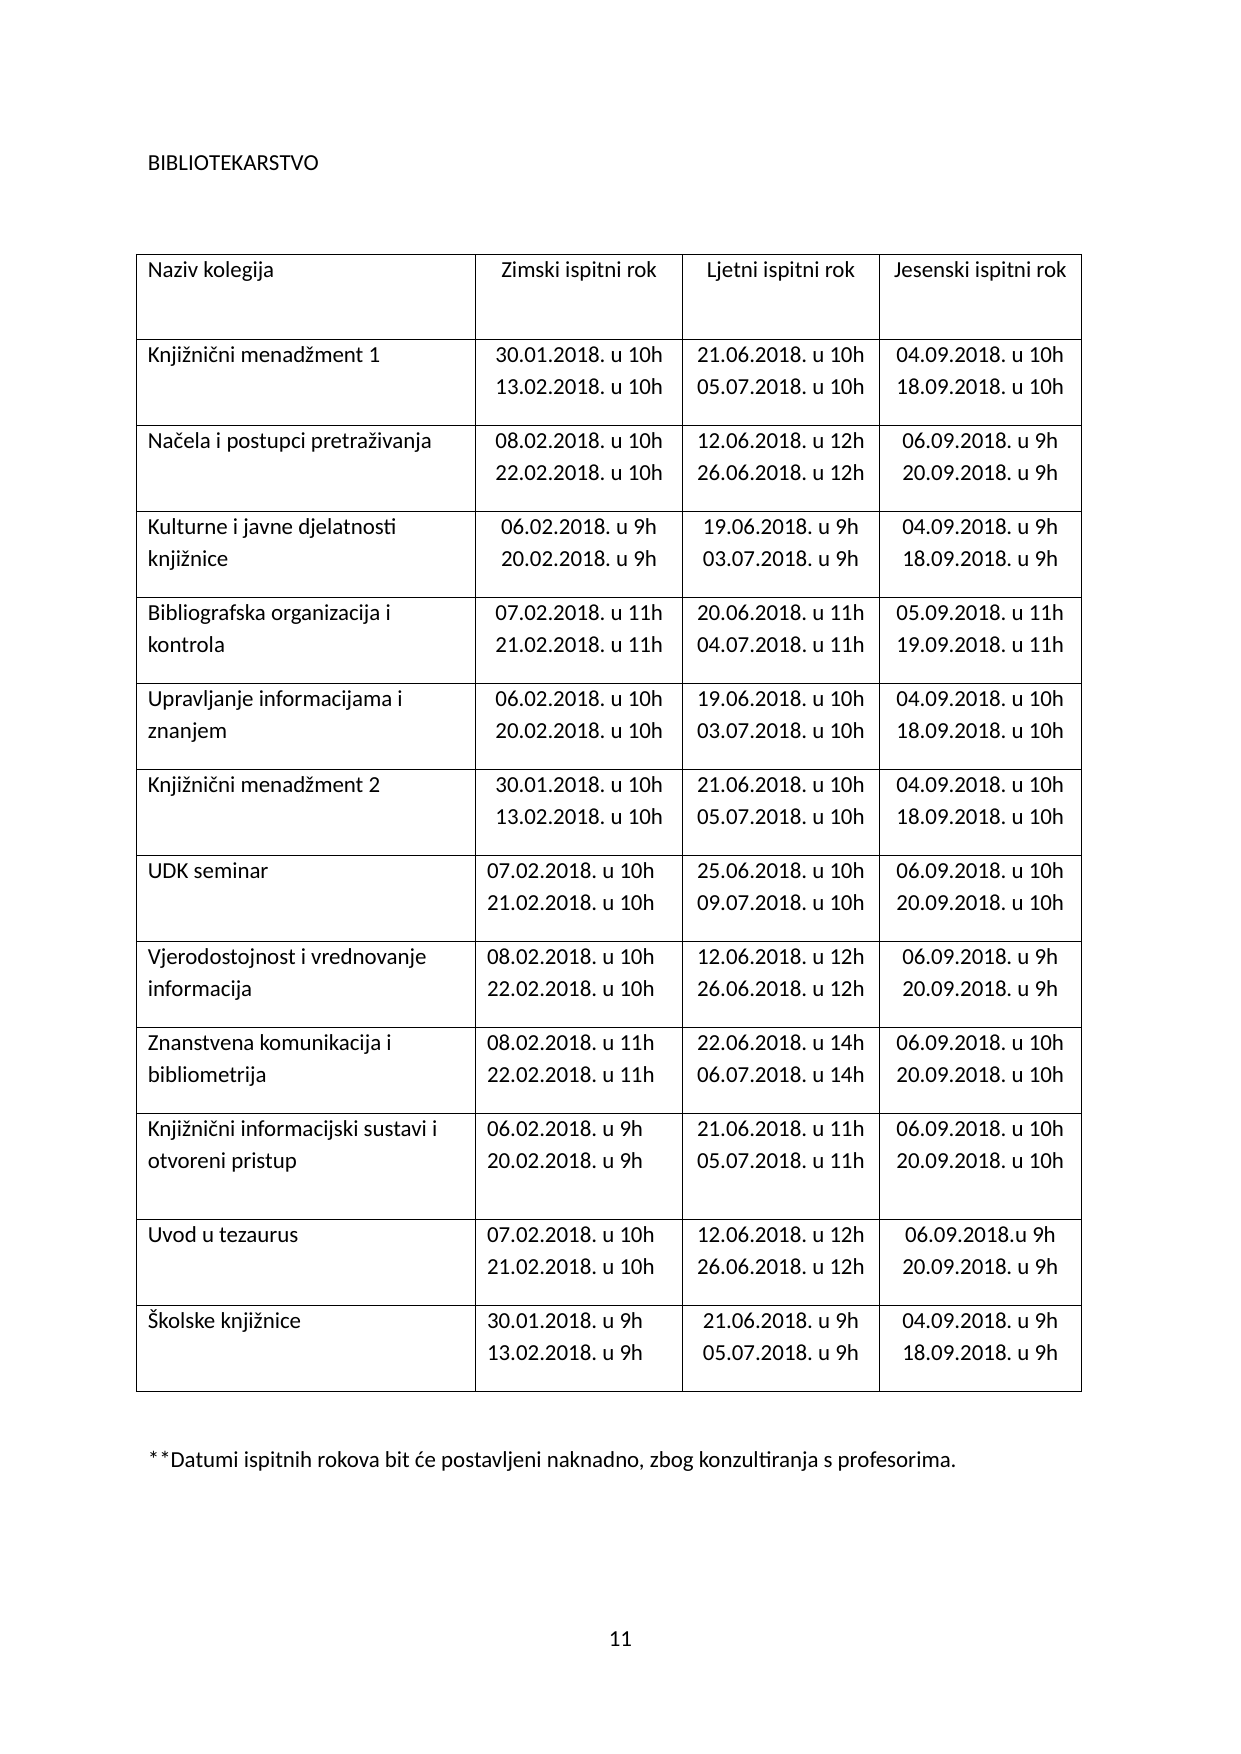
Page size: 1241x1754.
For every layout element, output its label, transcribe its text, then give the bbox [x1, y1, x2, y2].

table_cell 12.06.2018. u 12h 26.06.2018. u 12h [683, 426, 879, 511]
table_cell 30.01.2018. u 9h 13.02.2018. u 9h [476, 1306, 682, 1391]
table_cell Školske knjižnice [137, 1306, 475, 1391]
table_header Naziv kolegija [137, 255, 475, 339]
table_cell 21.06.2018. u 10h 05.07.2018. u 10h [683, 340, 879, 425]
table_cell 06.09.2018. u 9h 20.09.2018. u 9h [880, 426, 1081, 511]
table_cell Uvod u tezaurus [137, 1220, 475, 1305]
table_cell Upravljanje informacijama i znanjem [137, 684, 475, 769]
table_cell 21.06.2018. u 11h 05.07.2018. u 11h [683, 1114, 879, 1219]
table_cell 21.06.2018. u 9h 05.07.2018. u 9h [683, 1306, 879, 1391]
table_cell Bibliografska organizacija i kontrola [137, 598, 475, 683]
table_cell Knjižnični informacijski sustavi i otvoreni pristup [137, 1114, 475, 1219]
table_cell 06.09.2018. u 10h 20.09.2018. u 10h [880, 856, 1081, 941]
table_cell Knjižnični menadžment 1 [137, 340, 475, 425]
table_cell 30.01.2018. u 10h 13.02.2018. u 10h [476, 340, 682, 425]
table_cell 20.06.2018. u 11h 04.07.2018. u 11h [683, 598, 879, 683]
table_cell Znanstvena komunikacija i bibliometrija [137, 1028, 475, 1113]
table_cell 07.02.2018. u 10h 21.02.2018. u 10h [476, 856, 682, 941]
table_cell 04.09.2018. u 9h 18.09.2018. u 9h [880, 1306, 1081, 1391]
table_cell 04.09.2018. u 10h 18.09.2018. u 10h [880, 340, 1081, 425]
table_cell Načela i postupci pretraživanja [137, 426, 475, 511]
table_cell 07.02.2018. u 11h 21.02.2018. u 11h [476, 598, 682, 683]
table_cell 12.06.2018. u 12h 26.06.2018. u 12h [683, 1220, 879, 1305]
table_cell 30.01.2018. u 10h 13.02.2018. u 10h [476, 770, 682, 855]
table_header Jesenski ispitni rok [880, 255, 1081, 339]
table_cell 19.06.2018. u 10h 03.07.2018. u 10h [683, 684, 879, 769]
table_cell 06.09.2018. u 10h 20.09.2018. u 10h [880, 1028, 1081, 1113]
table_cell 06.02.2018. u 9h 20.02.2018. u 9h [476, 512, 682, 597]
table_cell Kulturne i javne djelatnosti knjižnice [137, 512, 475, 597]
table_cell 04.09.2018. u 10h 18.09.2018. u 10h [880, 770, 1081, 855]
table_cell UDK seminar [137, 856, 475, 941]
table_cell 06.09.2018. u 9h 20.09.2018. u 9h [880, 942, 1081, 1027]
table_cell 08.02.2018. u 11h 22.02.2018. u 11h [476, 1028, 682, 1113]
table_cell 19.06.2018. u 9h 03.07.2018. u 9h [683, 512, 879, 597]
text **Datumi ispitnih rokova bit će postavljeni naknadno, zbog konzultiranja s profesorima. [148, 1445, 1093, 1473]
table_cell 08.02.2018. u 10h 22.02.2018. u 10h [476, 426, 682, 511]
text BIBLIOTEKARSTVO [148, 148, 1093, 176]
table_cell 06.02.2018. u 9h 20.02.2018. u 9h [476, 1114, 682, 1219]
table_cell 12.06.2018. u 12h 26.06.2018. u 12h [683, 942, 879, 1027]
table_cell 08.02.2018. u 10h 22.02.2018. u 10h [476, 942, 682, 1027]
table_cell 07.02.2018. u 10h 21.02.2018. u 10h [476, 1220, 682, 1305]
table_cell 25.06.2018. u 10h 09.07.2018. u 10h [683, 856, 879, 941]
table_cell 21.06.2018. u 10h 05.07.2018. u 10h [683, 770, 879, 855]
table_cell Vjerodostojnost i vrednovanje informacija [137, 942, 475, 1027]
table_cell 05.09.2018. u 11h 19.09.2018. u 11h [880, 598, 1081, 683]
table_cell 06.09.2018. u 10h 20.09.2018. u 10h [880, 1114, 1081, 1219]
table_cell 04.09.2018. u 9h 18.09.2018. u 9h [880, 512, 1081, 597]
table_cell 04.09.2018. u 10h 18.09.2018. u 10h [880, 684, 1081, 769]
table_header Ljetni ispitni rok [683, 255, 879, 339]
table_cell 22.06.2018. u 14h 06.07.2018. u 14h [683, 1028, 879, 1113]
table_cell 06.02.2018. u 10h 20.02.2018. u 10h [476, 684, 682, 769]
table_header Zimski ispitni rok [476, 255, 682, 339]
table_cell 06.09.2018.u 9h 20.09.2018. u 9h [880, 1220, 1081, 1305]
table_cell Knjižnični menadžment 2 [137, 770, 475, 855]
